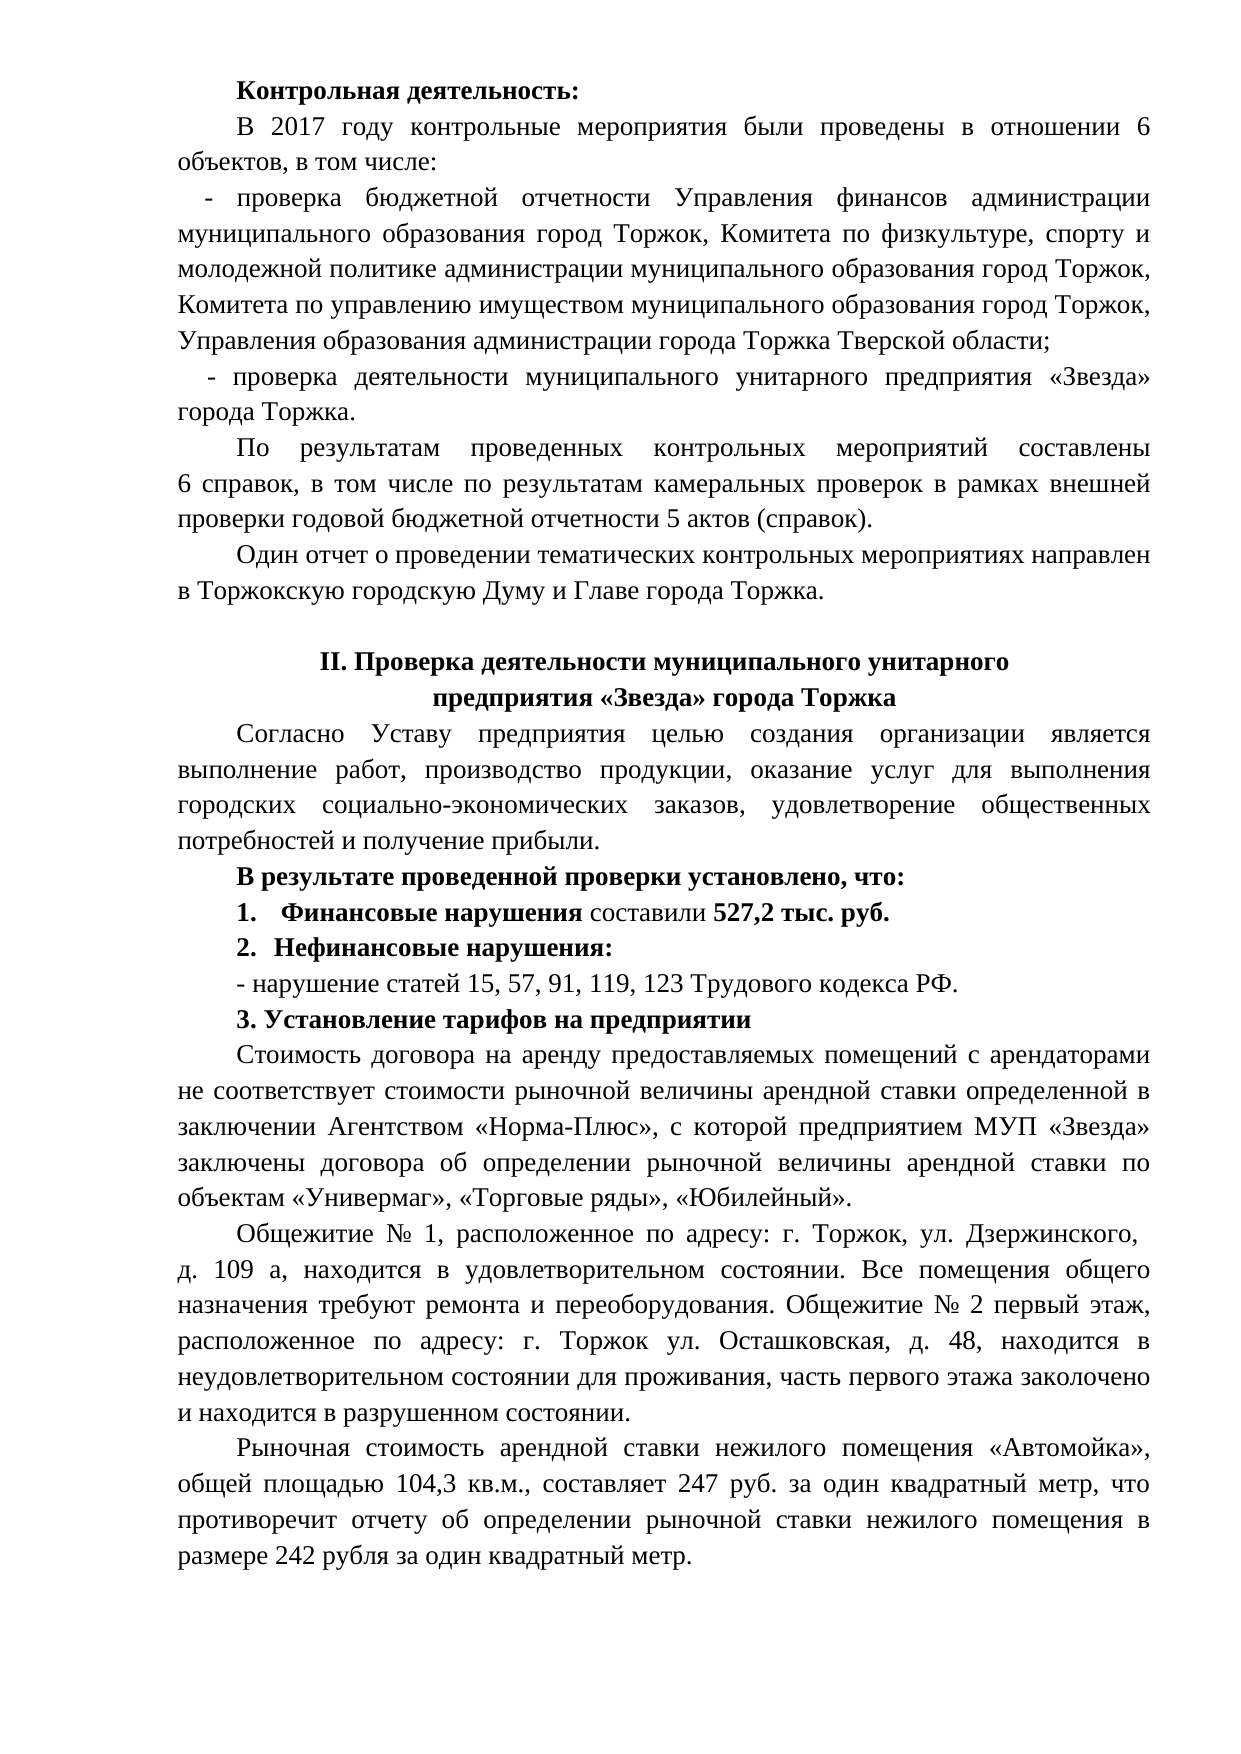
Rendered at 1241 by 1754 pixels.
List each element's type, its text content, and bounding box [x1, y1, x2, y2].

text Согласно Уставу предприятия целью создания организации является выполнение работ, производство продукции, оказание услуг для выполнения городских социально-экономических заказов, удовлетворение общественных потребностей и получение прибыли. [177, 717, 1152, 855]
list Стоимость договора на аренду предоставляемых помещений с арендаторами не соответствует стоимости рыночной величины арендной ставки определенной в заключении Агентством «Норма-Плюс», с которой предприятием МУП «Звезда» заключены договора об определении рыночной величины арендной ставки по объектам «Универмаг», «Торговые ряды», «Юбилейный». [177, 1038, 1152, 1213]
list Финансовые нарушения составили 527,2 тыс. руб. [236, 896, 1152, 927]
text II. Проверка деятельности муниципального унитарного предприятия «Звезда» города Торжка [177, 646, 1152, 712]
text В результате проведенной проверки установлено, что: [177, 860, 1152, 891]
text Один отчет о проведении тематических контрольных мероприятиях направлен в Торжокскую городскую Думу и Главе города Торжка. [177, 538, 1152, 605]
text - проверка деятельности муниципального унитарного предприятия «Звезда» города Торжка. [177, 360, 1152, 427]
list Общежитие № 1, расположенное по адресу: г. Торжок, ул. Дзержинского, д. 109 а, находится в удовлетворительном состоянии. Все помещения общего назначения требуют ремонта и переоборудования. Общежитие № 2 первый этаж, расположенное по адресу: г. Торжок ул. Осташковская, д. 48, находится в неудовлетворительном состоянии для проживания, часть первого этажа заколочено и находится в разрушенном состоянии. [177, 1217, 1152, 1427]
text - проверка бюджетной отчетности Управления финансов администрации муниципального образования город Торжок, Комитета по физкультуре, спорту и молодежной политике администрации муниципального образования город Торжок, Комитета по управлению имуществом муниципального образования город Торжок, Управления образования администрации города Торжка Тверской области; [177, 181, 1152, 355]
text Контрольная деятельность: [177, 74, 1152, 105]
text По результатам проведенных контрольных мероприятий составлены 6 справок, в том числе по результатам камеральных проверок в рамках внешней проверки годовой бюджетной отчетности 5 актов (справок). [177, 431, 1152, 534]
text Рыночная стоимость арендной ставки нежилого помещения «Автомойка», общей площадью 104,3 кв.м., составляет 247 руб. за один квадратный метр, что противоречит отчету об определении рыночной ставки нежилого помещения в размере 242 рубля за один квадратный метр. [177, 1432, 1152, 1570]
list 3. Установление тарифов на предприятии [177, 1003, 1152, 1034]
list - нарушение статей 15, 57, 91, 119, 123 Трудового кодекса РФ. [177, 967, 1152, 998]
text В 2017 году контрольные мероприятия были проведены в отношении 6 объектов, в том числе: [177, 109, 1152, 176]
list Нефинансовые нарушения: [236, 931, 1152, 962]
